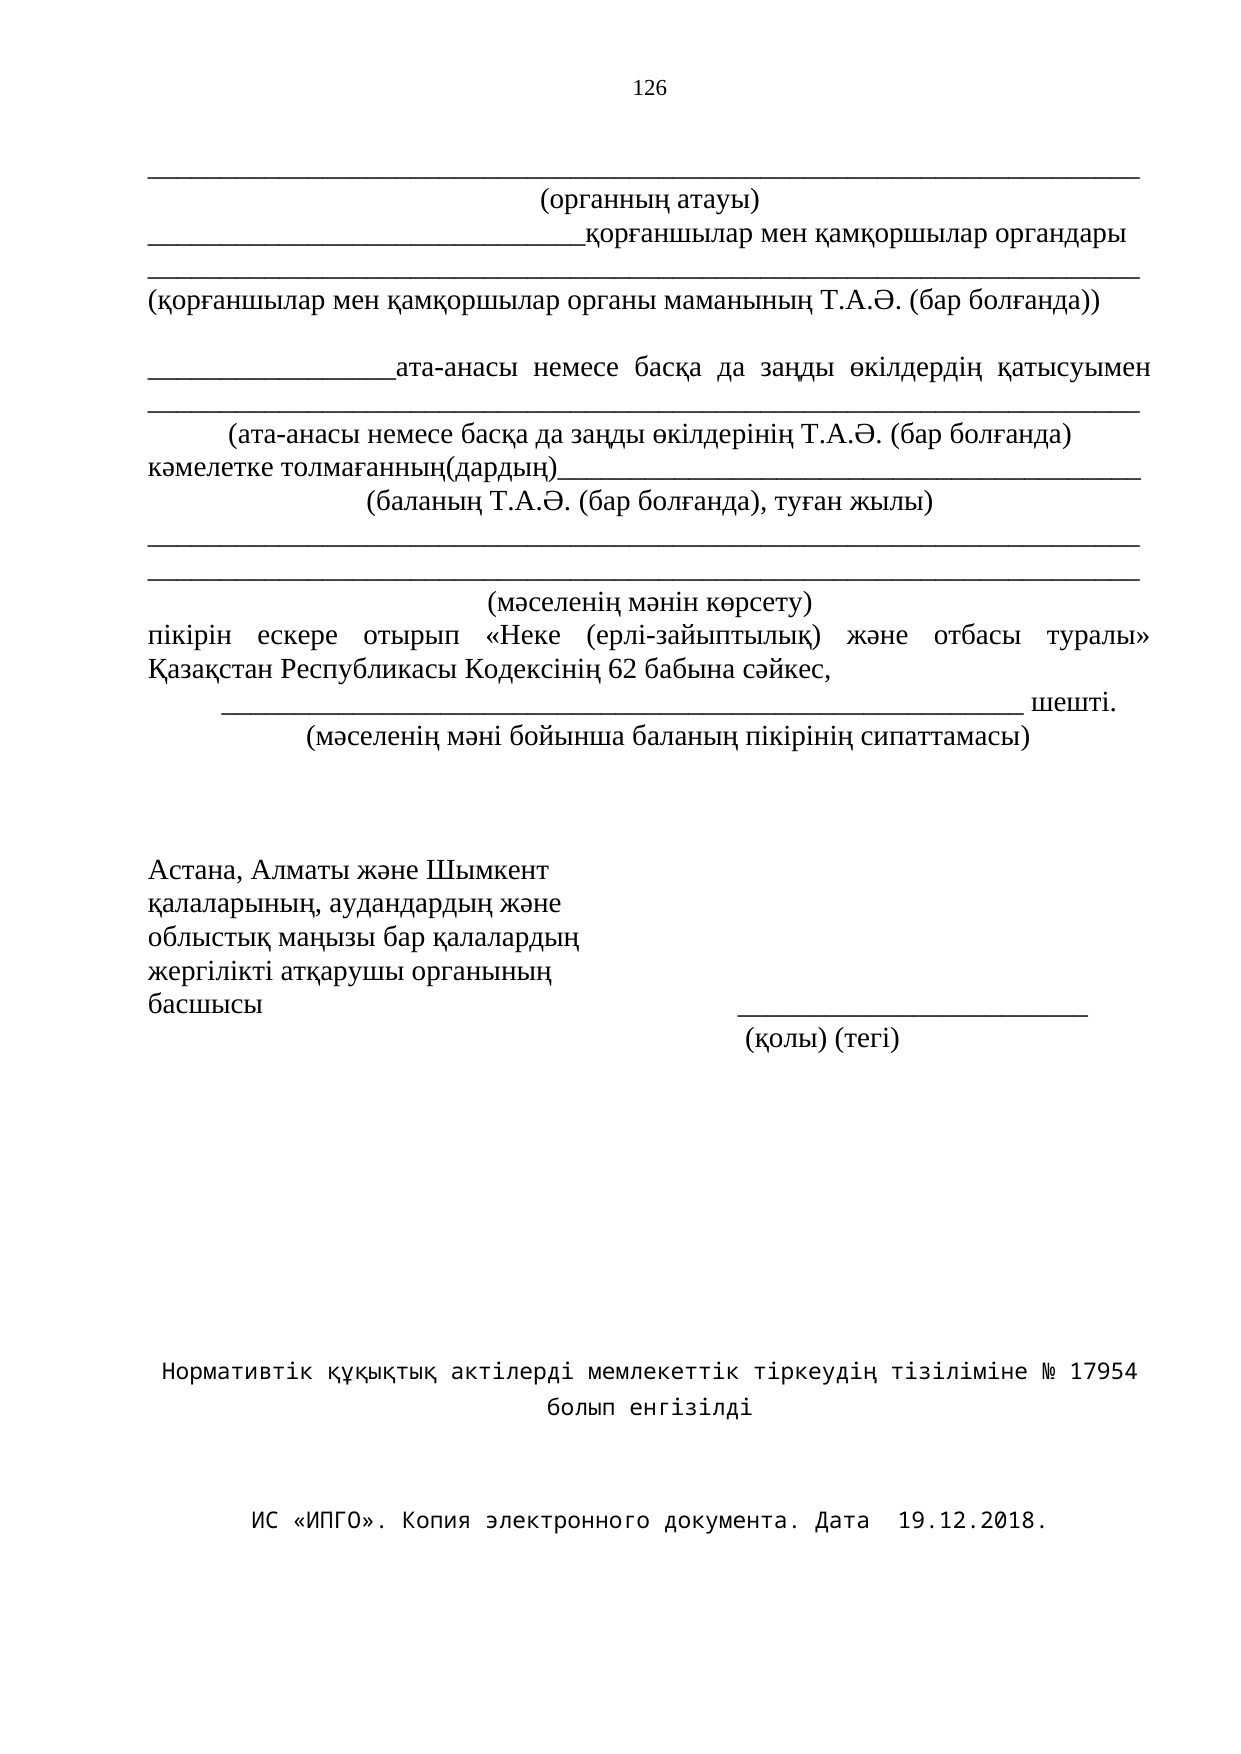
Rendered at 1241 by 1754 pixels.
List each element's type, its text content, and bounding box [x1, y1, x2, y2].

text пікірін ескере отырып «Неке (ерлі-зайыптылық) және отбасы туралы» Қазақстан Республикасы Кодексінің 62 бабына сәйкес, [148, 617, 1152, 684]
text _______________________________________________________ шешті. [148, 684, 1152, 718]
text (ата-анасы немесе басқа да заңды өкілдерінің Т.А.Ә. (бар болғанда) [148, 416, 1152, 449]
text ____________________________________________________________________ [148, 148, 1152, 181]
text кәмелетке толмағанның(дардың)________________________________________ [148, 449, 1152, 483]
text ____________________________________________________________________ [148, 517, 1152, 550]
text (мәселенің мәні бойынша баланың пікірінің сипаттамасы) [148, 718, 1152, 751]
text Астана, Алматы және Шымкент [148, 852, 1152, 886]
text облыстық маңызы бар қалалардың [148, 919, 1152, 953]
text басшысы ________________________ [148, 986, 1152, 1020]
text (мәселенің мәнін көрсету) [148, 584, 1152, 617]
text ____________________________________________________________________ [148, 550, 1152, 584]
text жергілікті атқарушы органының [148, 953, 1152, 986]
text (қорғаншылар мен қамқоршылар органы маманының Т.А.Ә. (бар болғанда)) [148, 282, 1152, 315]
text ____________________________________________________________________ [148, 248, 1152, 282]
text (қолы) (тегі) [148, 1020, 1152, 1053]
text _________________ата-анасы немесе басқа да заңды өкілдердің қатысуымен ____________________________________________________________________ [148, 349, 1152, 416]
text (органның атауы) [148, 181, 1152, 215]
text қалаларының, аудандардың және [148, 886, 1152, 919]
text ______________________________қорғаншылар мен қамқоршылар органдары [148, 215, 1152, 248]
text (баланың Т.А.Ә. (бар болғанда), туған жылы) [148, 483, 1152, 517]
